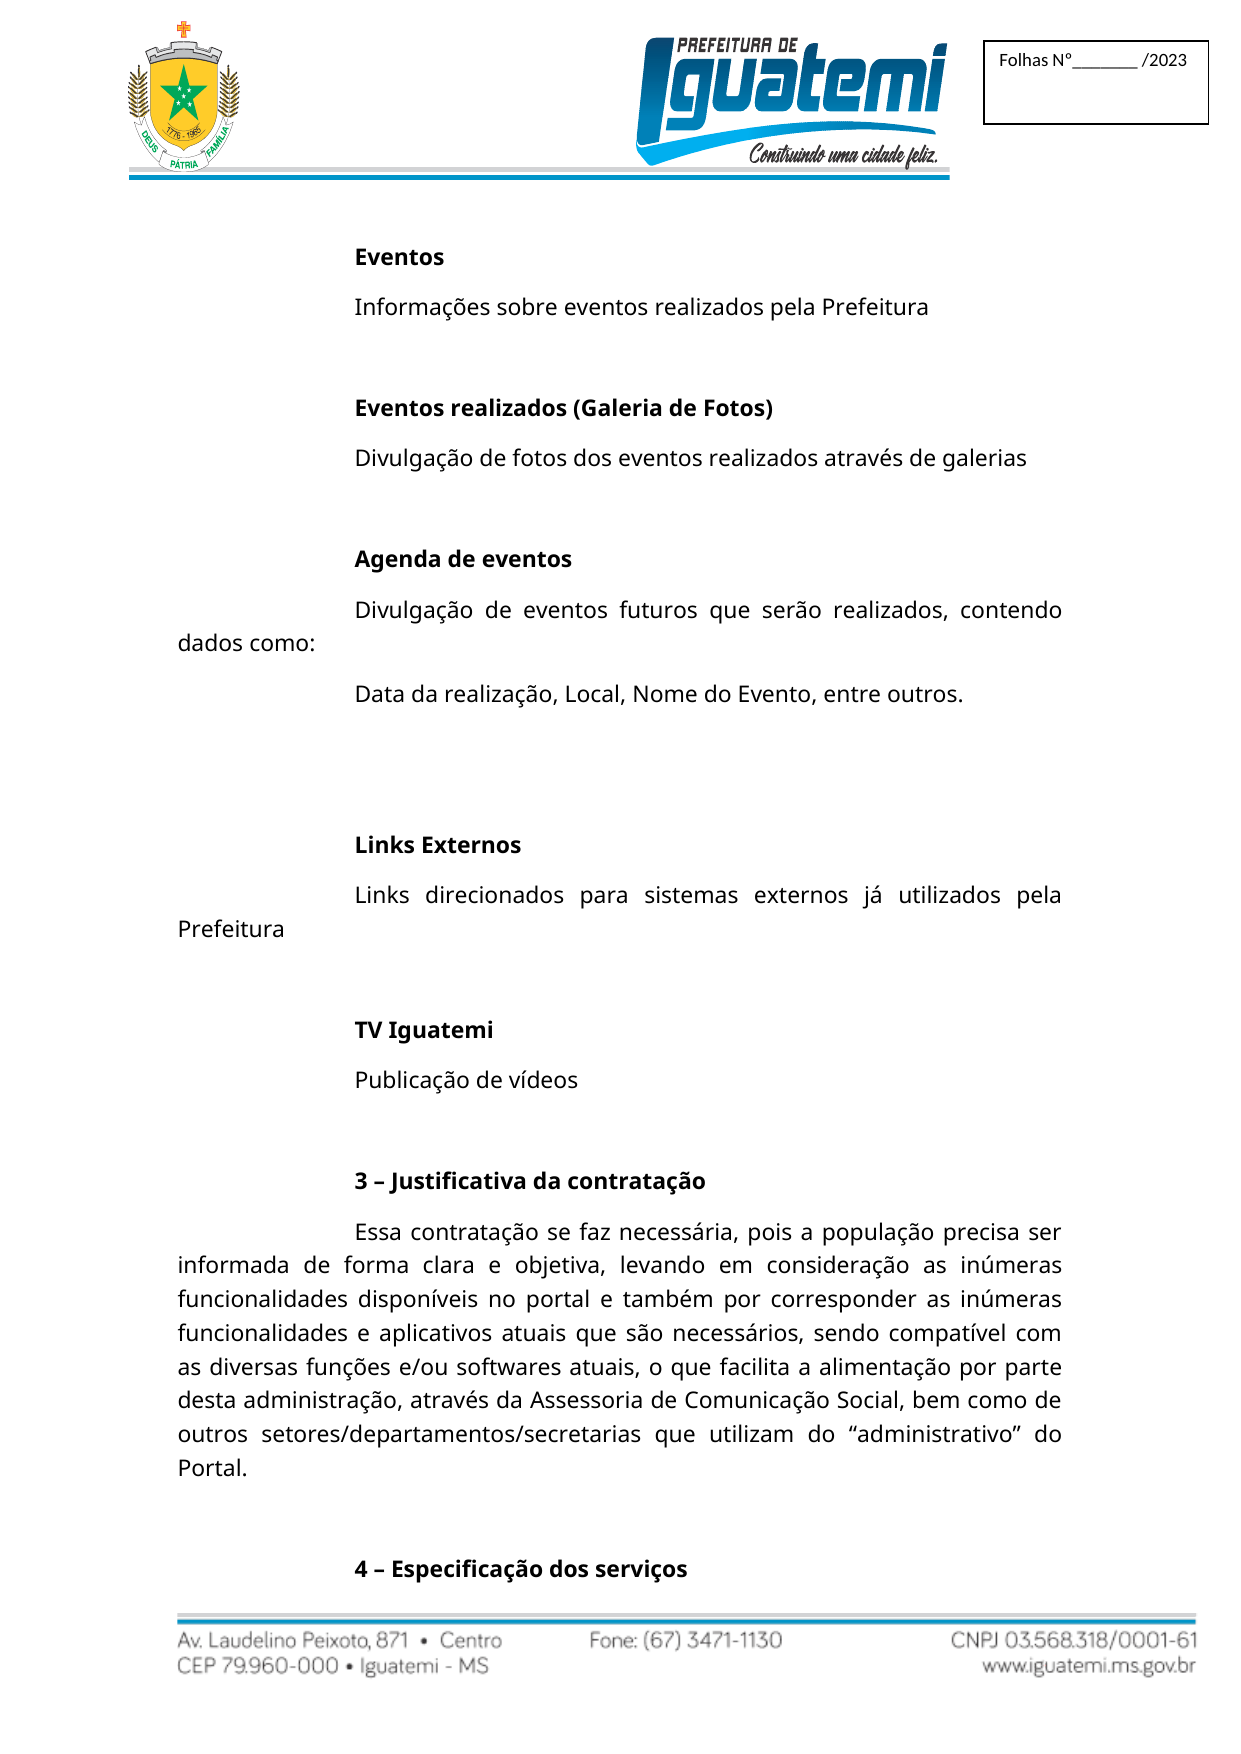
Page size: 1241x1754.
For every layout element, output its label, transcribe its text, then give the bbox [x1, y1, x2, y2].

text Links direcionados para sistemas externos já utilizados pela Prefeitura [177, 879, 1063, 944]
text Informações sobre eventos realizados pela Prefeitura [177, 291, 1063, 322]
text Eventos [177, 241, 1063, 272]
text 4 – Especificação dos serviços [177, 1553, 1063, 1584]
text 3 – Justificativa da contratação [177, 1165, 1063, 1197]
text TV Iguatemi [177, 1014, 1063, 1045]
text Divulgação de eventos futuros que serão realizados, contendo dados como: [177, 594, 1063, 659]
text Divulgação de fotos dos eventos realizados através de galerias [177, 442, 1063, 474]
text Eventos realizados (Galeria de Fotos) [177, 392, 1063, 423]
text Publicação de vídeos [177, 1064, 1063, 1096]
picture [177, 1613, 1199, 1681]
text Essa contratação se faz necessária, pois a população precisa ser informada de forma clara e objetiva, levando em consideração as inúmeras funcionalidades disponíveis no portal e também por corresponder as inúmeras funcionalidades e aplicativos atuais que são necessários, sendo compatível com as diversas funções e/ou softwares atuais, o que facilita a alimentação por parte desta administração, através da Assessoria de Comunicação Social, bem como de outros setores/departamentos/secretarias que utilizam do “administrativo” do Portal. [177, 1216, 1063, 1483]
text Links Externos [177, 829, 1063, 860]
text Agenda de eventos [177, 543, 1063, 574]
text Data da realização, Local, Nome do Evento, entre outros. [177, 678, 1063, 709]
